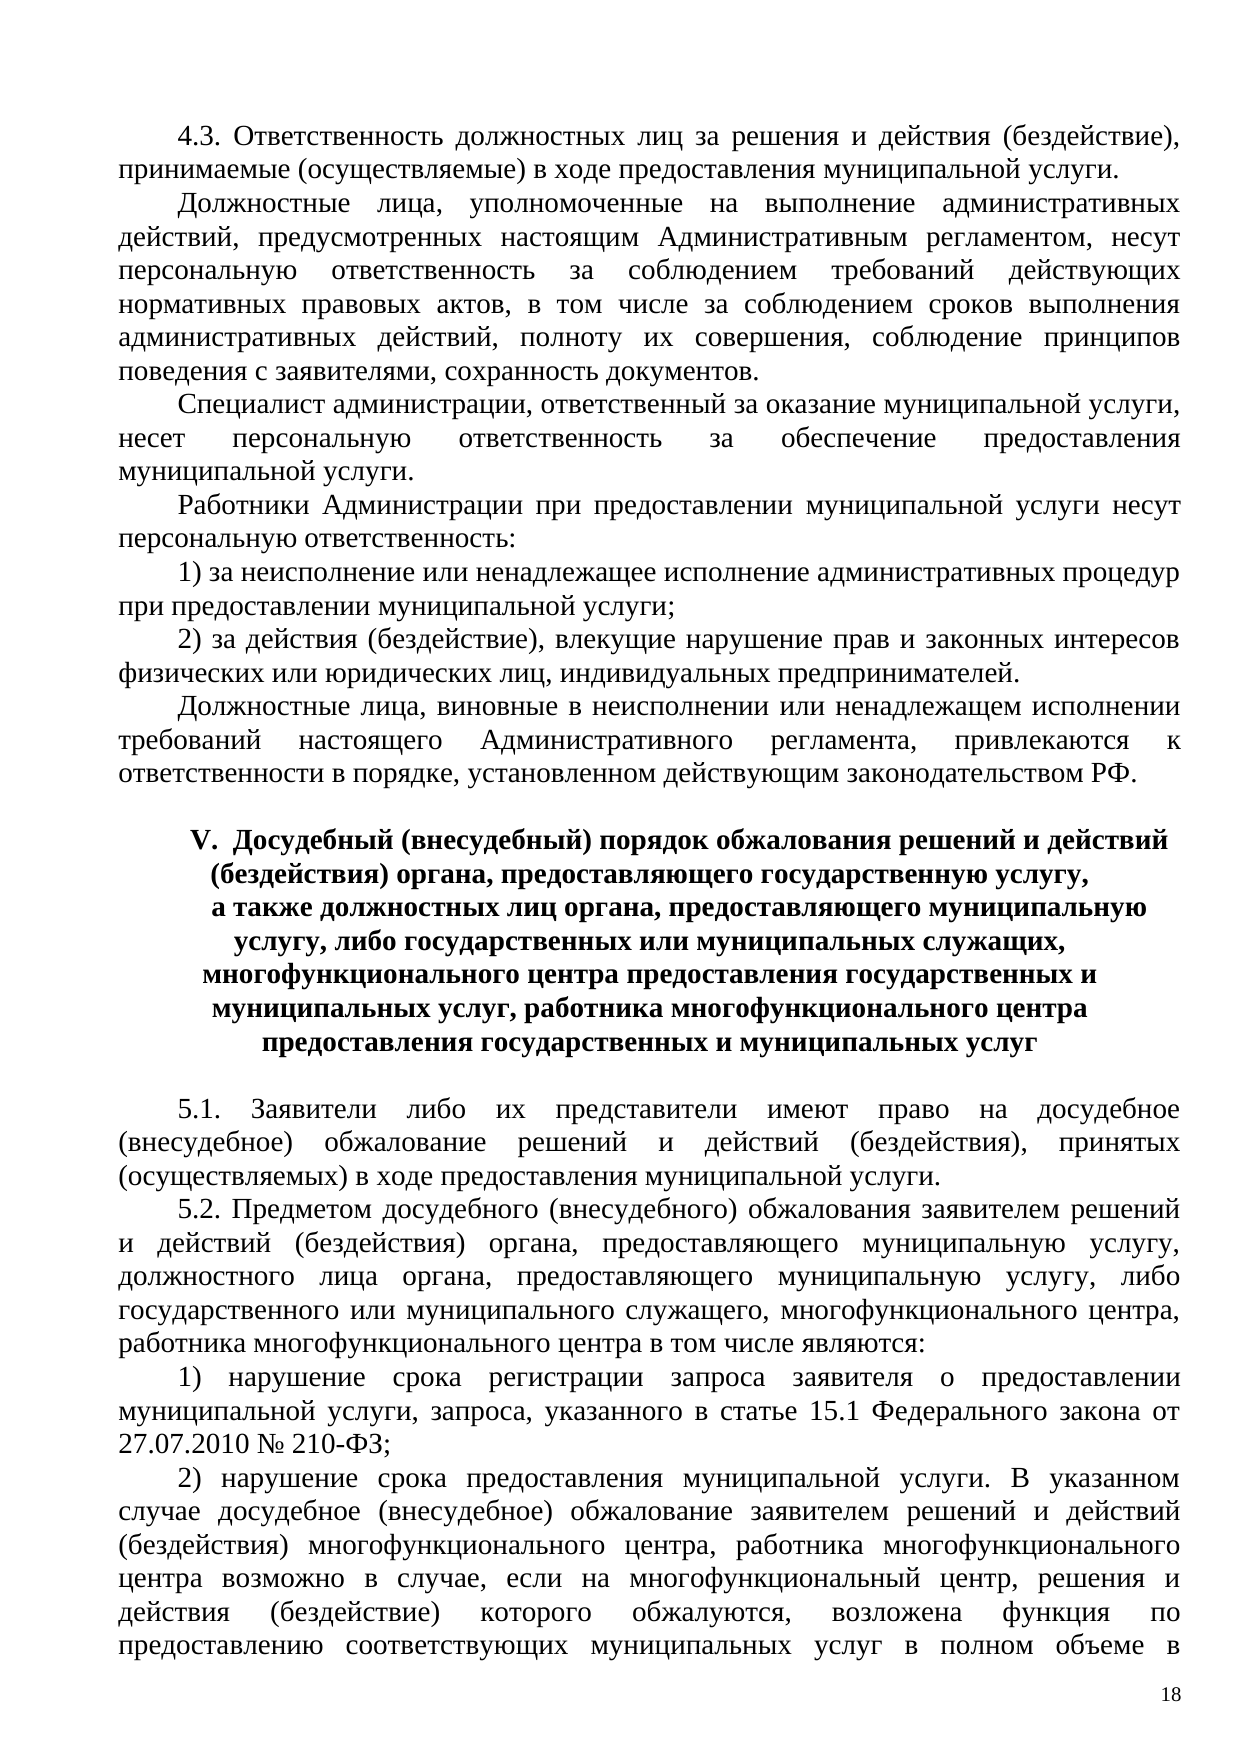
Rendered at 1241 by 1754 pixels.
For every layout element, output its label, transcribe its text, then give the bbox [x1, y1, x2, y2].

text 5.2. Предметом досудебного (внесудебного) обжалования заявителем решений и действий (бездействия) органа, предоставляющего муниципальную услугу, должностного лица органа, предоставляющего муниципальную услугу, либо государственного или муниципального служащего, многофункционального центра, работника многофункционального центра в том числе являются: [118, 1191, 1181, 1359]
text 4.3. Ответственность должностных лиц за решения и действия (бездействие), принимаемые (осуществляемые) в ходе предоставления муниципальной услуги. [118, 118, 1181, 185]
text 5.1. Заявители либо их представители имеют право на досудебное (внесудебное) обжалование решений и действий (бездействия), принятых (осуществляемых) в ходе предоставления муниципальной услуги. [118, 1091, 1181, 1191]
text 1) нарушение срока регистрации запроса заявителя о предоставлении муниципальной услуги, запроса, указанного в статье 15.1 Федерального закона от 27.07.2010 № 210-ФЗ; [118, 1359, 1181, 1460]
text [118, 1460, 1181, 1661]
text Должностные лица, уполномоченные на выполнение административных действий, предусмотренных настоящим Административным регламентом, несут персональную ответственность за соблюдением требований действующих нормативных правовых актов, в том числе за соблюдением сроков выполнения административных действий, полноту их совершения, соблюдение принципов поведения с заявителями, сохранность документов. [118, 185, 1181, 386]
text Должностные лица, виновные в неисполнении или ненадлежащем исполнении требований настоящего Административного регламента, привлекаются к ответственности в порядке, установленном действующим законодательством РФ. [118, 688, 1181, 789]
text Специалист администрации, ответственный за оказание муниципальной услуги, несет персональную ответственность за обеспечение предоставления муниципальной услуги. [118, 386, 1181, 487]
text 1) за неисполнение или ненадлежащее исполнение административных процедур при предоставлении муниципальной услуги; [118, 554, 1181, 621]
text V. Досудебный (внесудебный) порядок обжалования решений и действий (бездействия) органа, предоставляющего государственную услугу, [118, 822, 1181, 889]
text 2) за действия (бездействие), влекущие нарушение прав и законных интересов физических или юридических лиц, индивидуальных предпринимателей. [118, 621, 1181, 688]
text Работники Администрации при предоставлении муниципальной услуги несут персональную ответственность: [118, 487, 1181, 554]
text а также должностных лиц органа, предоставляющего муниципальную услугу, либо государственных или муниципальных служащих, многофункционального центра предоставления государственных и муниципальных услуг, работника многофункционального центра предоставления государственных и муниципальных услуг [118, 889, 1181, 1057]
